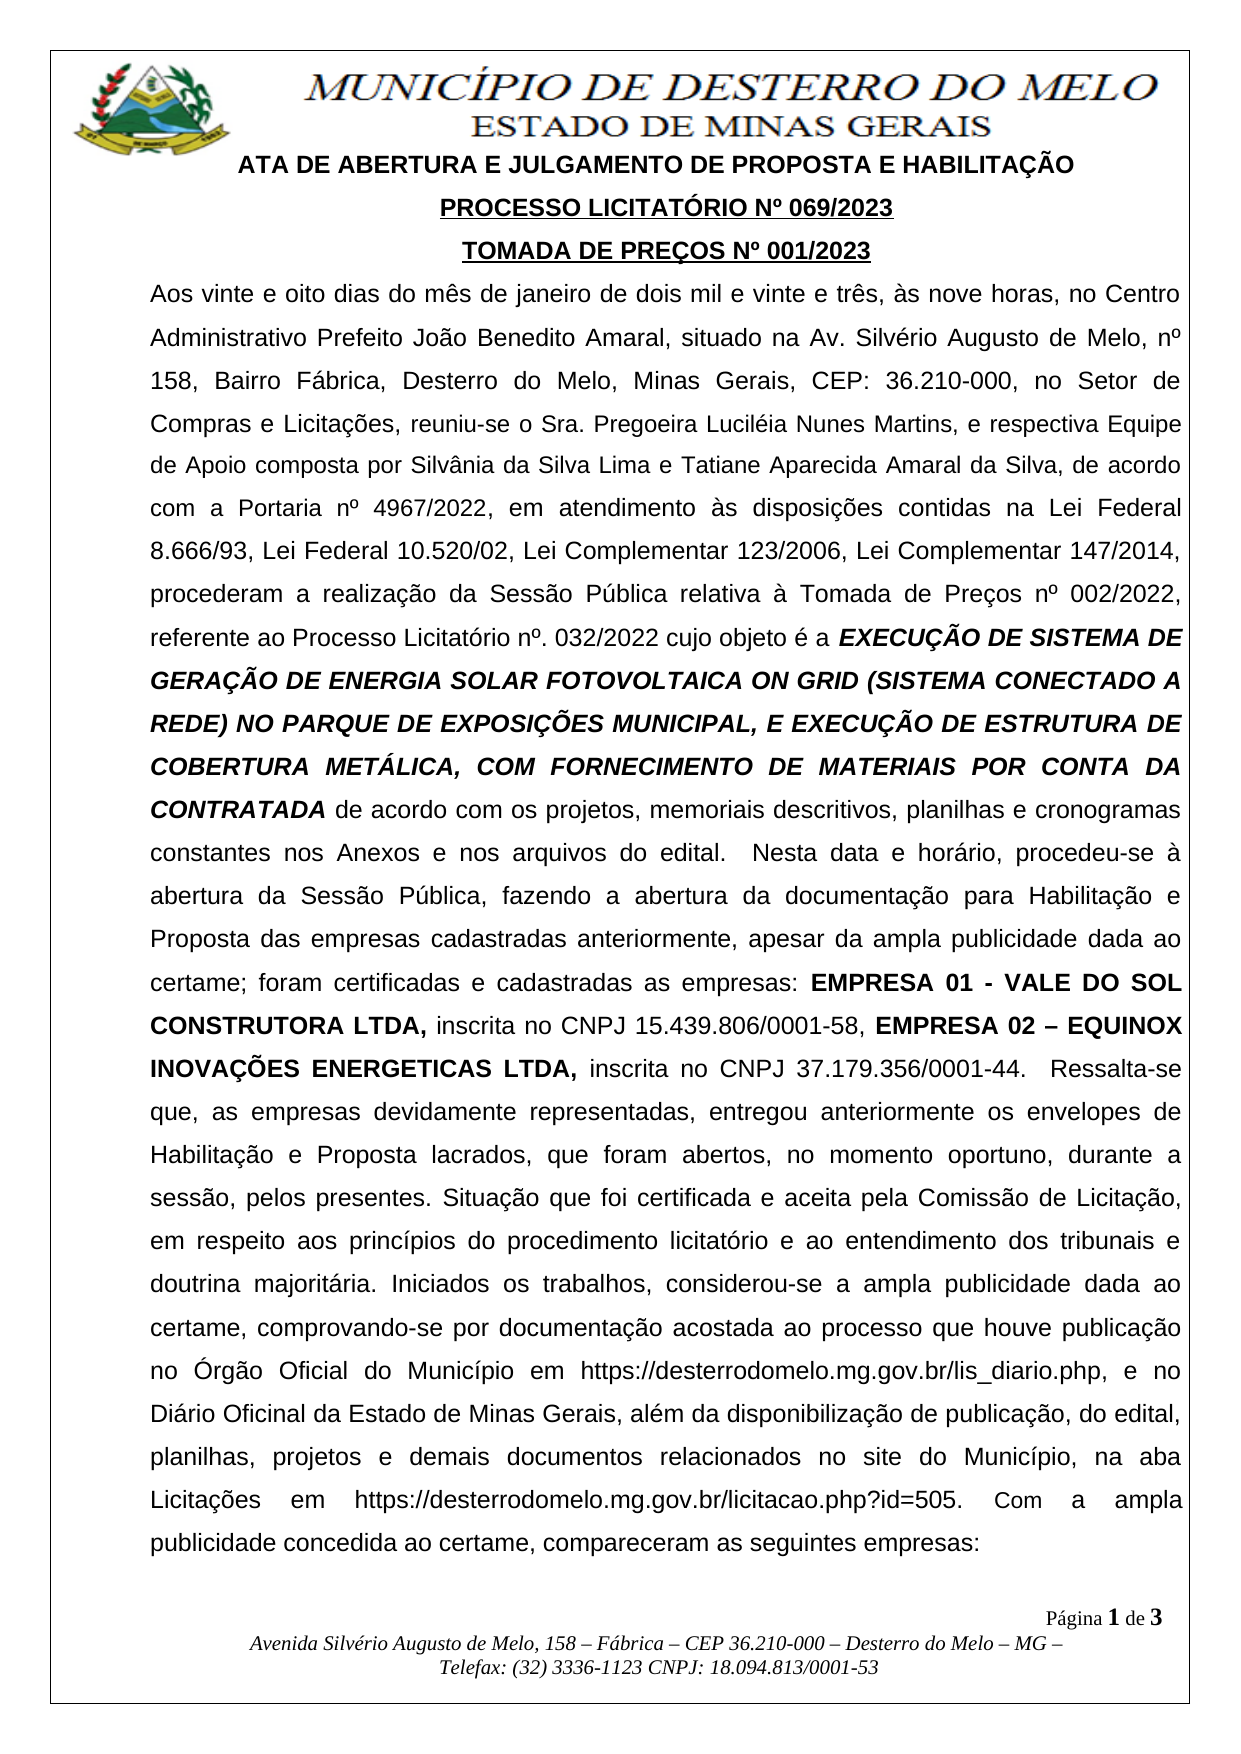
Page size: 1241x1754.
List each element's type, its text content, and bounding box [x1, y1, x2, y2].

text PROCESSO LICITATÓRIO Nº 069/2023 [150, 193, 1183, 222]
text Aos vinte e oito dias do mês de janeiro de dois mil e vinte e três, às nove horas, no Centro Administrativo Prefeito João Benedito Amaral, situado na Av. Silvério Augusto de Melo, nº 158, Bairro Fábrica, Desterro do Melo, Minas Gerais, CEP: 36.210-000, no Setor de Compras e Licitações, reuniu-se o Sra. Pregoeira Luciléia Nunes Martins, e respectiva Equipe de Apoio composta por Silvânia da Silva Lima e Tatiane Aparecida Amaral da Silva, de acordo com a Portaria nº 4967/2022, em atendimento às disposições contidas na Lei Federal 8.666/93, Lei Federal 10.520/02, Lei Complementar 123/2006, Lei Complementar 147/2014, procederam a realização da Sessão Pública relativa à Tomada de Preços nº 002/2022, referente ao Processo Licitatório nº. 032/2022 cujo objeto é a EXECUÇÃO DE SISTEMA DE GERAÇÃO DE ENERGIA SOLAR FOTOVOLTAICA ON GRID (SISTEMA CONECTADO A REDE) NO PARQUE DE EXPOSIÇÕES MUNICIPAL, E EXECUÇÃO DE ESTRUTURA DE COBERTURA METÁLICA, COM FORNECIMENTO DE MATERIAIS POR CONTA DA CONTRATADA de acordo com os projetos, memoriais descritivos, planilhas e cronogramas constantes nos Anexos e nos arquivos do edital. Nesta data e horário, procedeu-se à abertura da Sessão Pública, fazendo a abertura da documentação para Habilitação e Proposta das empresas cadastradas anteriormente, apesar da ampla publicidade dada ao certame; foram certificadas e cadastradas as empresas: EMPRESA 01 - VALE DO SOL CONSTRUTORA LTDA, inscrita no CNPJ 15.439.806/0001-58, EMPRESA 02 – EQUINOX INOVAÇÕES ENERGETICAS LTDA, inscrita no CNPJ 37.179.356/0001-44. Ressalta-se que, as empresas devidamente representadas, entregou anteriormente os envelopes de Habilitação e Proposta lacrados, que foram abertos, no momento oportuno, durante a sessão, pelos presentes. Situação que foi certificada e aceita pela Comissão de Licitação, em respeito aos princípios do procedimento licitatório e ao entendimento dos tribunais e doutrina majoritária. Iniciados os trabalhos, considerou-se a ampla publicidade dada ao certame, comprovando-se por documentação acostada ao processo que houve publicação no Órgão Oficial do Município em https://desterrodomelo.mg.gov.br/lis_diario.php, e no Diário Oficinal da Estado de Minas Gerais, além da disponibilização de publicação, do edital, planilhas, projetos e demais documentos relacionados no site do Município, na aba Licitações em https://desterrodomelo.mg.gov.br/licitacao.php?id=505. Com a ampla publicidade concedida ao certame, compareceram as seguintes empresas: [150, 279, 1183, 1557]
text TOMADA DE PREÇOS Nº 001/2023 [150, 236, 1183, 265]
picture [49, 49, 1189, 173]
text ATA DE ABERTURA E JULGAMENTO DE PROPOSTA E HABILITAÇÃO [150, 150, 1162, 179]
picture [51, 51, 1189, 173]
